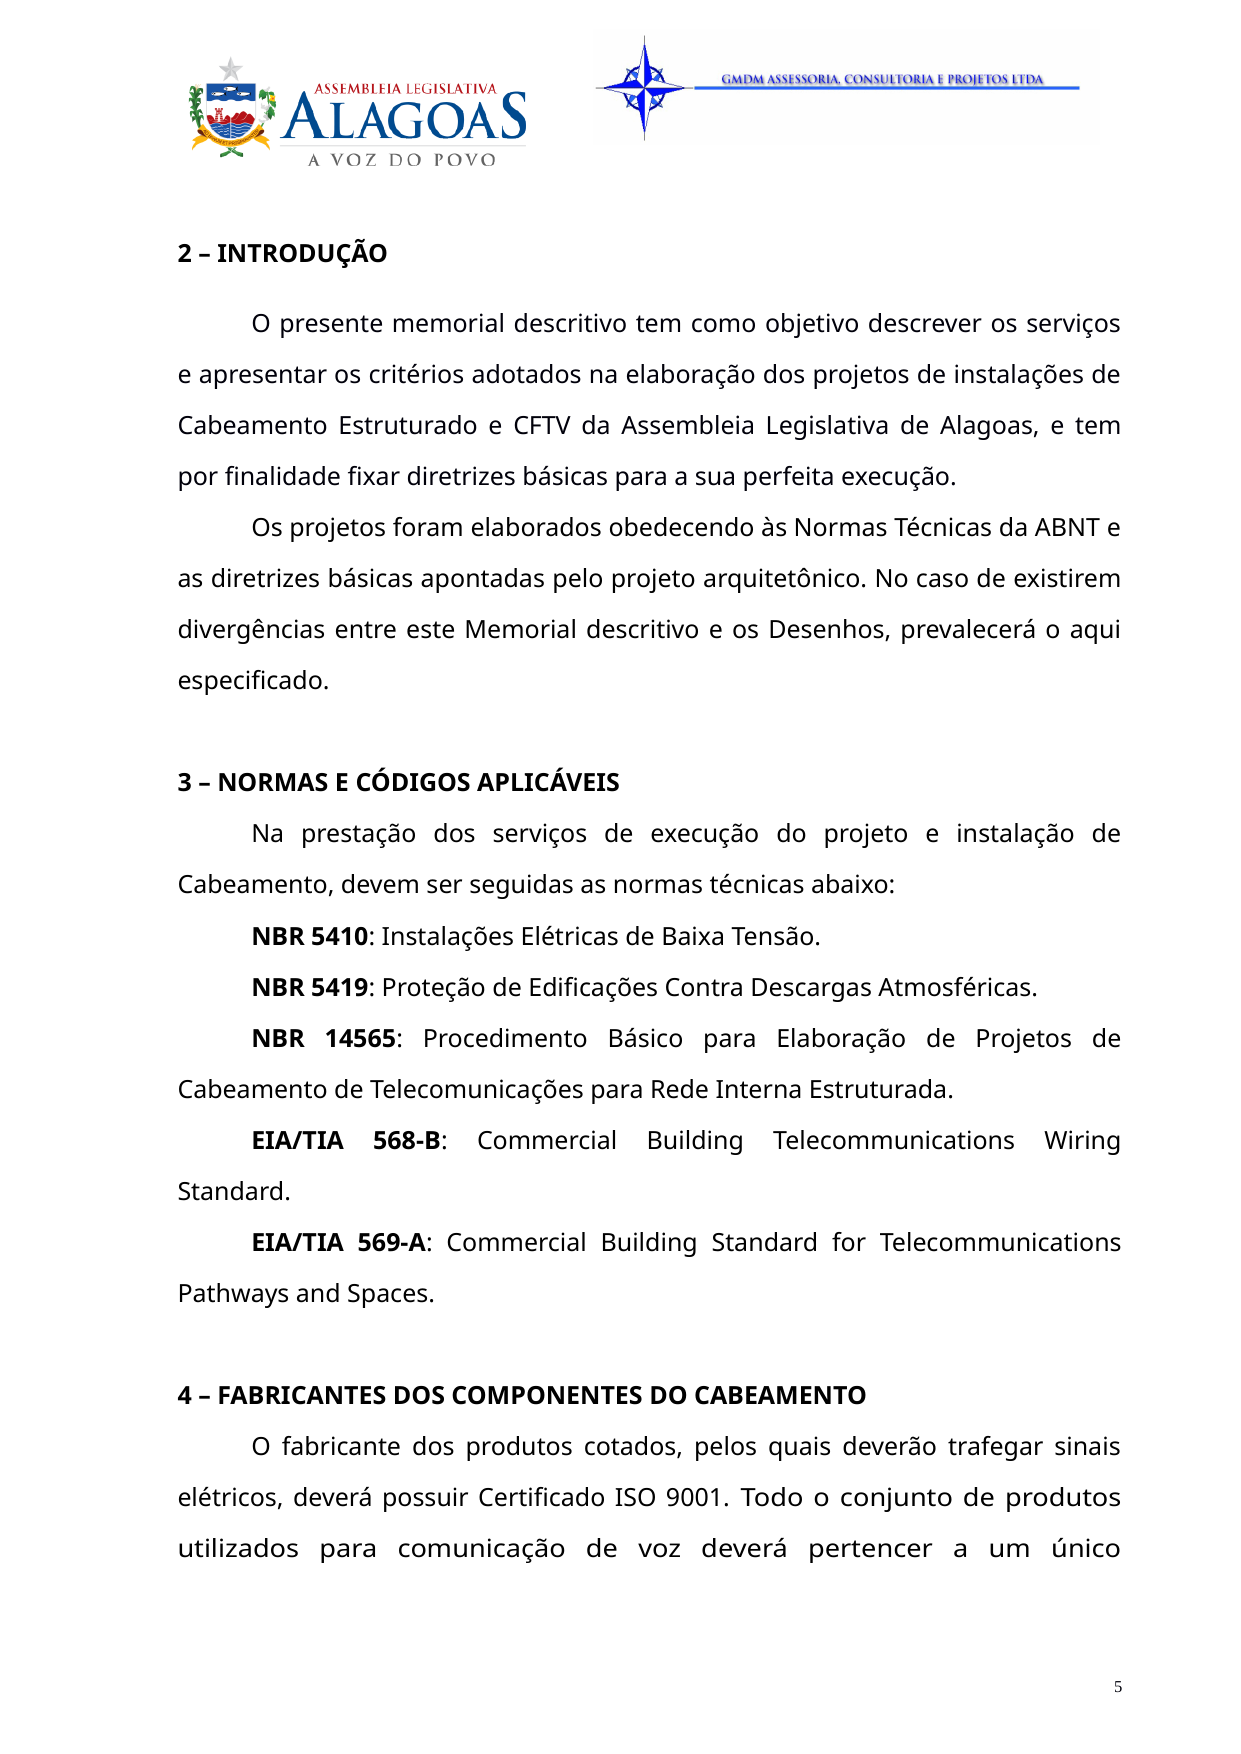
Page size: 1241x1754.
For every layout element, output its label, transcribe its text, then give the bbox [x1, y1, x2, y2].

picture [592, 29, 1100, 145]
text O presente memorial descritivo tem como objetivo descrever os serviços e apresentar os critérios adotados na elaboração dos projetos de instalações de Cabeamento Estruturado e CFTV da Assembleia Legislativa de Alagoas, e tem por finalidade fixar diretrizes básicas para a sua perfeita execução. [177, 306, 1122, 493]
text NBR 14565: Procedimento Básico para Elaboração de Projetos de Cabeamento de Telecomunicações para Rede Interna Estruturada. [177, 1020, 1122, 1105]
list Os projetos foram elaborados obedecendo às Normas Técnicas da ABNT e as diretrizes básicas apontadas pelo projeto arquitetônico. No caso de existirem divergências entre este Memorial descritivo e os Desenhos, prevalecerá o aqui especificado. [177, 510, 1122, 697]
text EIA/TIA 568-B: Commercial Building Telecommunications Wiring Standard. [177, 1122, 1122, 1207]
text Na prestação dos serviços de execução do projeto e instalação de Cabeamento, devem ser seguidas as normas técnicas abaixo: [177, 816, 1122, 901]
text 2 – INTRODUÇÃO [177, 236, 1122, 269]
text 3 – Normas e Códigos Aplicáveis [177, 765, 1122, 799]
picture [188, 56, 526, 166]
text NBR 5419: Proteção de Edificações Contra Descargas Atmosféricas. [177, 969, 1122, 1003]
text EIA/TIA 569-A: Commercial Building Standard for Telecommunications Pathways and Spaces. [177, 1224, 1122, 1309]
text NBR 5410: Instalações Elétricas de Baixa Tensão. [177, 918, 1122, 952]
list 4 – Fabricantes dos Componentes do Cabeamento [177, 1377, 1122, 1412]
